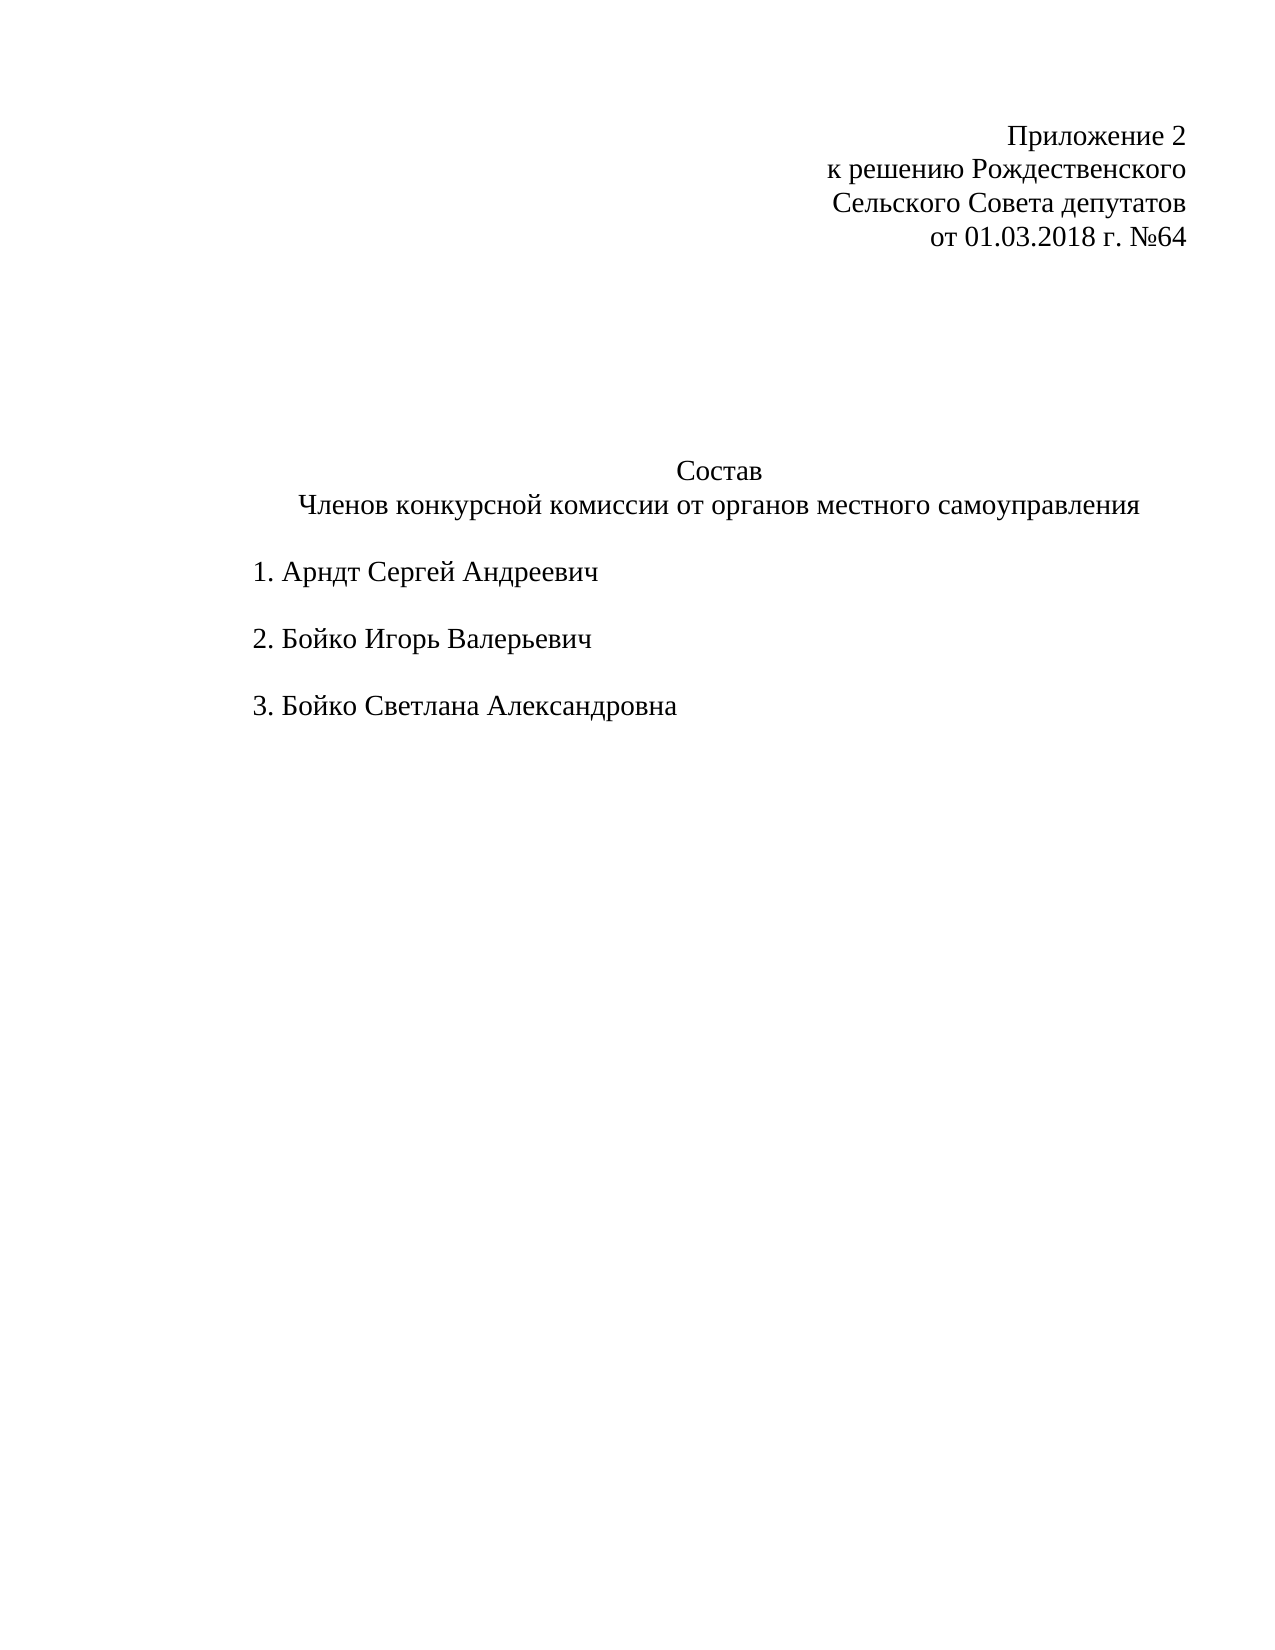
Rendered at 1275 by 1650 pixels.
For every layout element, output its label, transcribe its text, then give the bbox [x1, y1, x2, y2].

text от 01.03.2018 г. №64 [177, 219, 1186, 252]
text Приложение 2 [177, 118, 1186, 152]
text 3. Бойко Светлана Александровна [177, 688, 1186, 722]
text Сельского Совета депутатов [177, 185, 1186, 219]
text 2. Бойко Игорь Валерьевич [177, 621, 1186, 655]
text Членов конкурсной комиссии от органов местного самоуправления [177, 487, 1186, 521]
text Состав [177, 453, 1186, 487]
text 1. Арндт Сергей Андреевич [177, 554, 1186, 588]
text к решению Рождественского [177, 152, 1186, 185]
